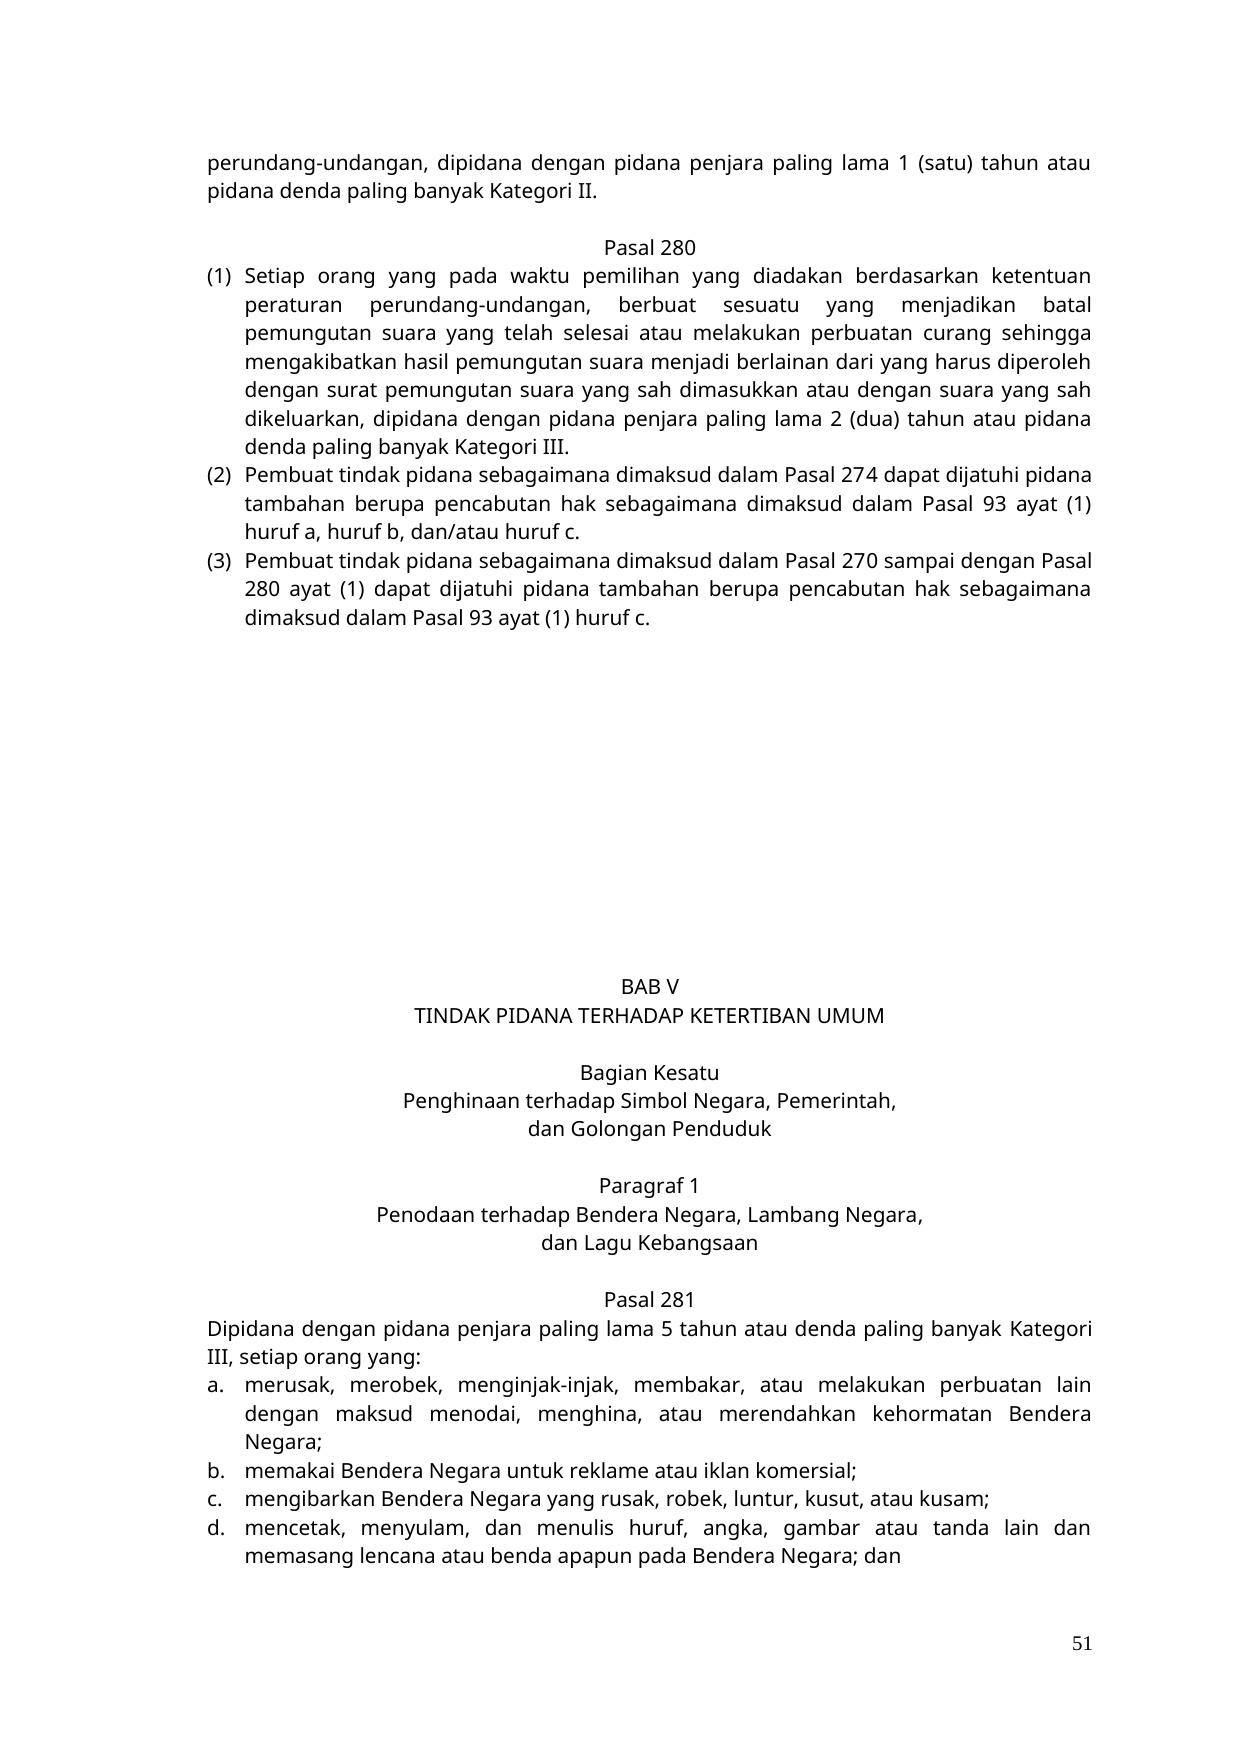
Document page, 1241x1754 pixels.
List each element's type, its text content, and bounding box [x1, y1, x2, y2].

text TINDAK PIDANA TERHADAP KETERTIBAN UMUM [207, 1001, 1092, 1029]
text Dipidana dengan pidana penjara paling lama 5 tahun atau denda paling banyak Kategori III, setiap orang yang: [207, 1314, 1092, 1371]
text Paragraf 1 [207, 1171, 1092, 1200]
list mengibarkan Bendera Negara yang rusak, robek, luntur, kusut, atau kusam; [207, 1484, 1092, 1513]
list Pembuat tindak pidana sebagaimana dimaksud dalam Pasal 270 sampai dengan Pasal 280 ayat (1) dapat dijatuhi pidana tambahan berupa pencabutan hak sebagaimana dimaksud dalam Pasal 93 ayat (1) huruf c. [207, 546, 1092, 631]
list merusak, merobek, menginjak-injak, membakar, atau melakukan perbuatan lain dengan maksud menodai, menghina, atau merendahkan kehormatan Bendera Negara; [207, 1371, 1092, 1456]
list memakai Bendera Negara untuk reklame atau iklan komersial; [207, 1456, 1092, 1484]
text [207, 148, 1092, 204]
text Bagian Kesatu [207, 1058, 1092, 1086]
text dan Lagu Kebangsaan [207, 1228, 1092, 1257]
text BAB V [207, 972, 1092, 1001]
text Penodaan terhadap Bendera Negara, Lambang Negara, [207, 1200, 1092, 1228]
list Setiap orang yang pada waktu pemilihan yang diadakan berdasarkan ketentuan peraturan perundang-undangan, berbuat sesuatu yang menjadikan batal pemungutan suara yang telah selesai atau melakukan perbuatan curang sehingga mengakibatkan hasil pemungutan suara menjadi berlainan dari yang harus diperoleh dengan surat pemungutan suara yang sah dimasukkan atau dengan suara yang sah dikeluarkan, dipidana dengan pidana penjara paling lama 2 (dua) tahun atau pidana denda paling banyak Kategori III. [207, 261, 1092, 461]
text Pasal 280 [207, 233, 1092, 261]
text Pasal 281 [207, 1285, 1092, 1314]
list Pembuat tindak pidana sebagaimana dimaksud dalam Pasal 274 dapat dijatuhi pidana tambahan berupa pencabutan hak sebagaimana dimaksud dalam Pasal 93 ayat (1) huruf a, huruf b, dan/atau huruf c. [207, 461, 1092, 546]
list mencetak, menyulam, dan menulis huruf, angka, gambar atau tanda lain dan memasang lencana atau benda apapun pada Bendera Negara; dan [207, 1513, 1092, 1569]
text dan Golongan Penduduk [207, 1114, 1092, 1143]
text Penghinaan terhadap Simbol Negara, Pemerintah, [207, 1086, 1092, 1114]
